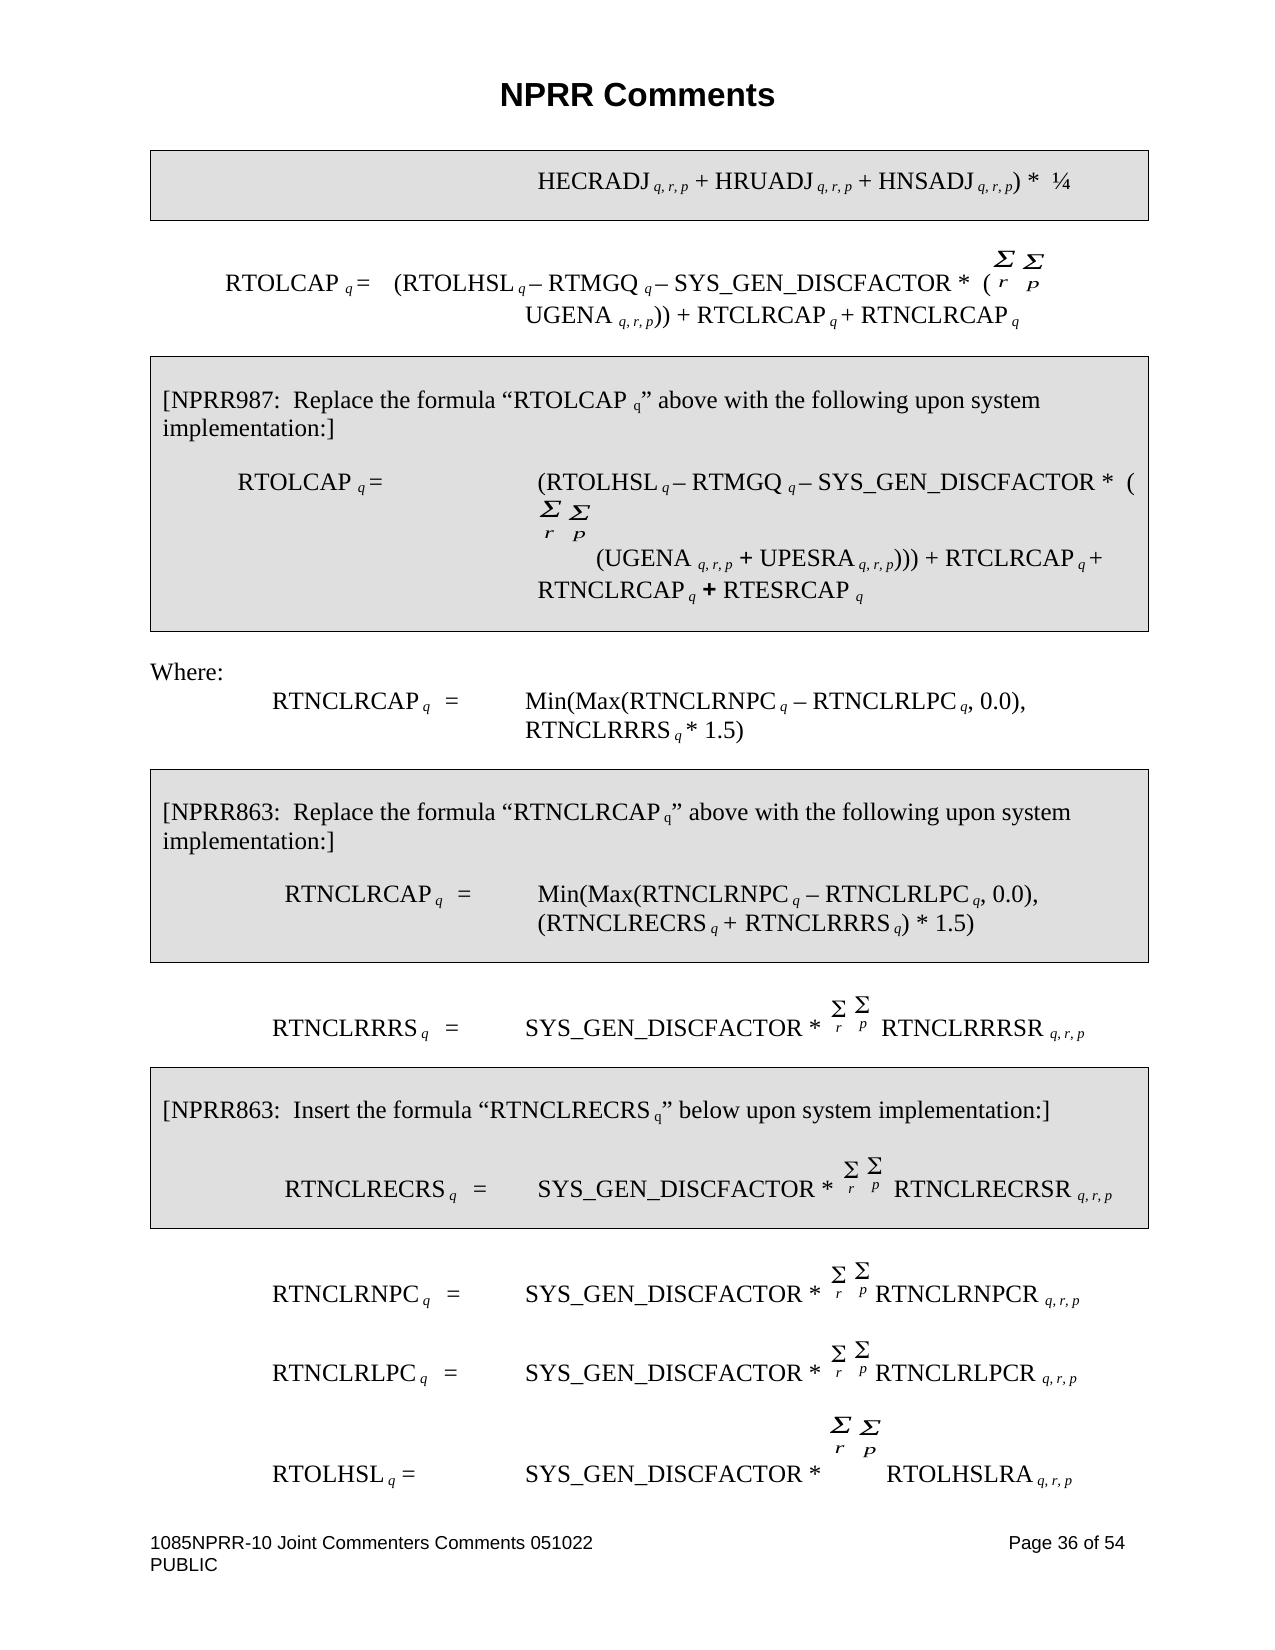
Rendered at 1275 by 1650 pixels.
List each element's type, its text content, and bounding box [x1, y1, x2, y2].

text RTNCLRRRS q = SYS_GEN_DISCFACTOR * RTNCLRRRSR q, r, p [272, 988, 1125, 1042]
text RTOLCAP q = (RTOLHSL q – RTMGQ q – SYS_GEN_DISCFACTOR * (UGENA q, r, p)) + RTCLRCAP q + RTNCLRCAP q [225, 246, 1125, 331]
text RTOLHSL q = SYS_GEN_DISCFACTOR * RTOLHSLRA q, r, p [272, 1412, 1125, 1488]
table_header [151, 151, 1148, 220]
text RTNCLRNPC q = SYS_GEN_DISCFACTOR * RTNCLRNPCR q, r, p [272, 1254, 1125, 1308]
text RTNCLRLPC q = SYS_GEN_DISCFACTOR * RTNCLRLPCR q, r, p [272, 1333, 1125, 1387]
text Where: [150, 657, 1125, 686]
table_header [NPRR987: Replace the formula “RTOLCAP q” above with the following upon system implementation:] RTOLCAP q = (RTOLHSL q – RTMGQ q – SYS_GEN_DISCFACTOR * ((UGENA q, r, p + UPESRA q, r, p))) + RTCLRCAP q + RTNCLRCAP q + RTESRCAP q [151, 357, 1148, 631]
table_header [NPRR863: Replace the formula “RTNCLRCAP q” above with the following upon system implementation:] RTNCLRCAP q = Min(Max(RTNCLRNPC q – RTNCLRLPC q, 0.0), (RTNCLRECRS q + RTNCLRRRS q) * 1.5) [151, 770, 1148, 962]
table_header [NPRR863: Insert the formula “RTNCLRECRS q” below upon system implementation:] RTNCLRECRS q = SYS_GEN_DISCFACTOR * RTNCLRECRSR q, r, p [151, 1068, 1148, 1228]
text RTNCLRCAP q = Min(Max(RTNCLRNPC q – RTNCLRLPC q, 0.0), RTNCLRRRS q * 1.5) [272, 686, 1125, 743]
